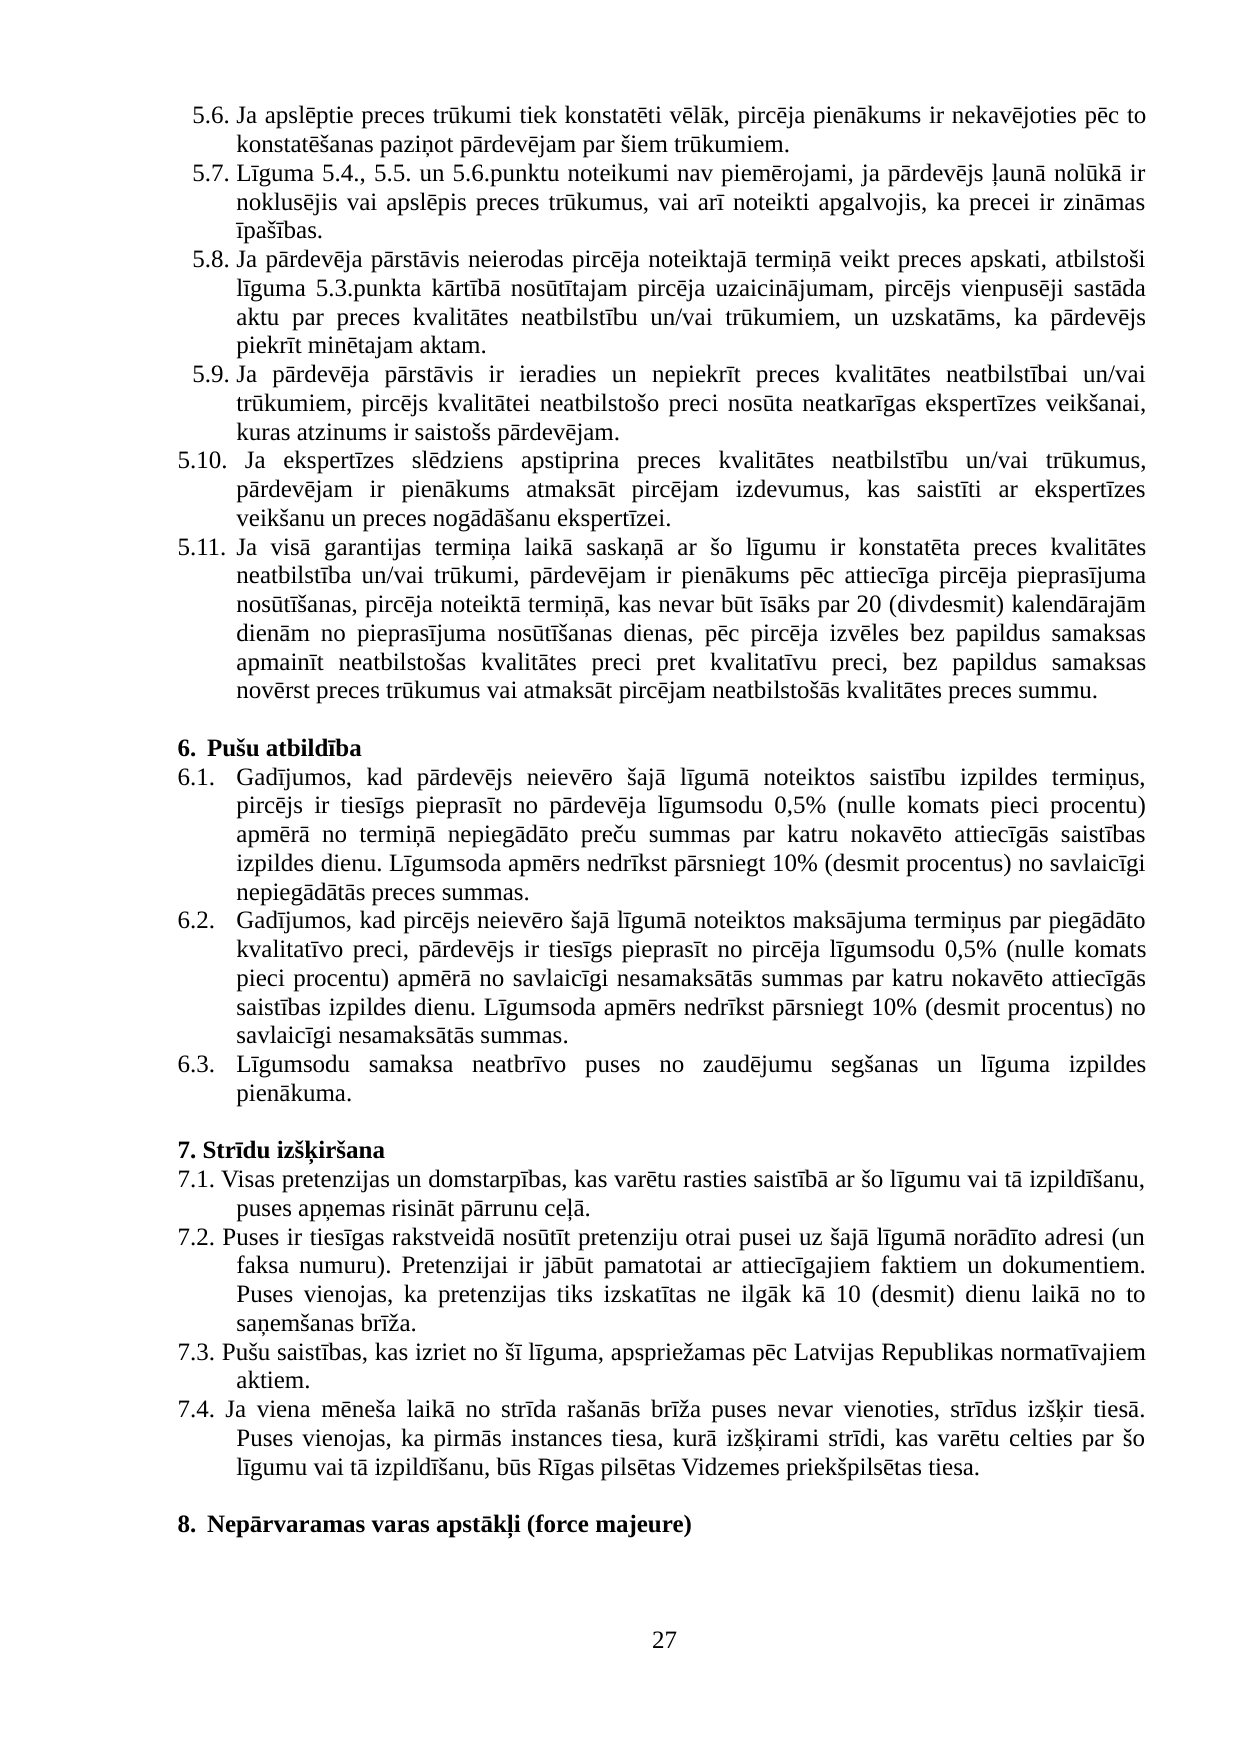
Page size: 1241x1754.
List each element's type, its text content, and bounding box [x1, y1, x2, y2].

text 7.4. Ja viena mēneša laikā no strīda rašanās brīža puses nevar vienoties, strīdus izšķir tiesā. Puses vienojas, ka pirmās instances tiesa, kurā izšķirami strīdi, kas varētu celties par šo līgumu vai tā izpildīšanu, būs Rīgas pilsētas Vidzemes priekšpilsētas tiesa. [177, 1394, 1147, 1480]
text 7.2. Puses ir tiesīgas rakstveidā nosūtīt pretenziju otrai pusei uz šajā līgumā norādīto adresi (un faksa numuru). Pretenzijai ir jābūt pamatotai ar attiecīgajiem faktiem un dokumentiem. Puses vienojas, ka pretenzijas tiks izskatītas ne ilgāk kā 10 (desmit) dienu laikā no to saņemšanas brīža. [177, 1222, 1147, 1337]
text 6.3. Līgumsodu samaksa neatbrīvo puses no zaudējumu segšanas un līguma izpildes pienākuma. [177, 1049, 1147, 1107]
text 5.6. Ja apslēptie preces trūkumi tiek konstatēti vēlāk, pircēja pienākums ir nekavējoties pēc to konstatēšanas paziņot pārdevējam par šiem trūkumiem. [192, 100, 1147, 158]
text 6. Pušu atbildība [177, 733, 1147, 762]
text 7.3. Pušu saistības, kas izriet no šī līguma, apspriežamas pēc Latvijas Republikas normatīvajiem aktiem. [177, 1337, 1147, 1394]
text 5.10. Ja ekspertīzes slēdziens apstiprina preces kvalitātes neatbilstību un/vai trūkumus, pārdevējam ir pienākums atmaksāt pircējam izdevumus, kas saistīti ar ekspertīzes veikšanu un preces nogādāšanu ekspertīzei. [177, 445, 1147, 532]
text 5.8. Ja pārdevēja pārstāvis neierodas pircēja noteiktajā termiņā veikt preces apskati, atbilstoši līguma 5.3.punkta kārtībā nosūtītajam pircēja uzaicinājumam, pircējs vienpusēji sastāda aktu par preces kvalitātes neatbilstību un/vai trūkumiem, un uzskatāms, ka pārdevējs piekrīt minētajam aktam. [192, 244, 1147, 359]
text 7.1. Visas pretenzijas un domstarpības, kas varētu rasties saistībā ar šo līgumu vai tā izpildīšanu, puses apņemas risināt pārrunu ceļā. [177, 1164, 1147, 1222]
text 6.1. Gadījumos, kad pārdevējs neievēro šajā līgumā noteiktos saistību izpildes termiņus, pircējs ir tiesīgs pieprasīt no pārdevēja līgumsodu 0,5% (nulle komats pieci procentu) apmērā no termiņā nepiegādāto preču summas par katru nokavēto attiecīgās saistības izpildes dienu. Līgumsoda apmērs nedrīkst pārsniegt 10% (desmit procentus) no savlaicīgi nepiegādātās preces summas. [177, 762, 1147, 905]
text 5.11. Ja visā garantijas termiņa laikā saskaņā ar šo līgumu ir konstatēta preces kvalitātes neatbilstība un/vai trūkumi, pārdevējam ir pienākums pēc attiecīga pircēja pieprasījuma nosūtīšanas, pircēja noteiktā termiņā, kas nevar būt īsāks par 20 (divdesmit) kalendārajām dienām no pieprasījuma nosūtīšanas dienas, pēc pircēja izvēles bez papildus samaksas apmainīt neatbilstošas kvalitātes preci pret kvalitatīvu preci, bez papildus samaksas novērst preces trūkumus vai atmaksāt pircējam neatbilstošās kvalitātes preces summu. [177, 532, 1147, 704]
text 5.9. Ja pārdevēja pārstāvis ir ieradies un nepiekrīt preces kvalitātes neatbilstībai un/vai trūkumiem, pircējs kvalitātei neatbilstošo preci nosūta neatkarīgas ekspertīzes veikšanai, kuras atzinums ir saistošs pārdevējam. [192, 359, 1147, 445]
text 6.2. Gadījumos, kad pircējs neievēro šajā līgumā noteiktos maksājuma termiņus par piegādāto kvalitatīvo preci, pārdevējs ir tiesīgs pieprasīt no pircēja līgumsodu 0,5% (nulle komats pieci procentu) apmērā no savlaicīgi nesamaksātās summas par katru nokavēto attiecīgās saistības izpildes dienu. Līgumsoda apmērs nedrīkst pārsniegt 10% (desmit procentus) no savlaicīgi nesamaksātās summas. [177, 905, 1147, 1049]
text 7. Strīdu izšķiršana [177, 1135, 1147, 1164]
text 8. Nepārvaramas varas apstākļi (force majeure) [177, 1509, 1147, 1538]
text 5.7. Līguma 5.4., 5.5. un 5.6.punktu noteikumi nav piemērojami, ja pārdevējs ļaunā nolūkā ir noklusējis vai apslēpis preces trūkumus, vai arī noteikti apgalvojis, ka precei ir zināmas īpašības. [192, 158, 1147, 244]
